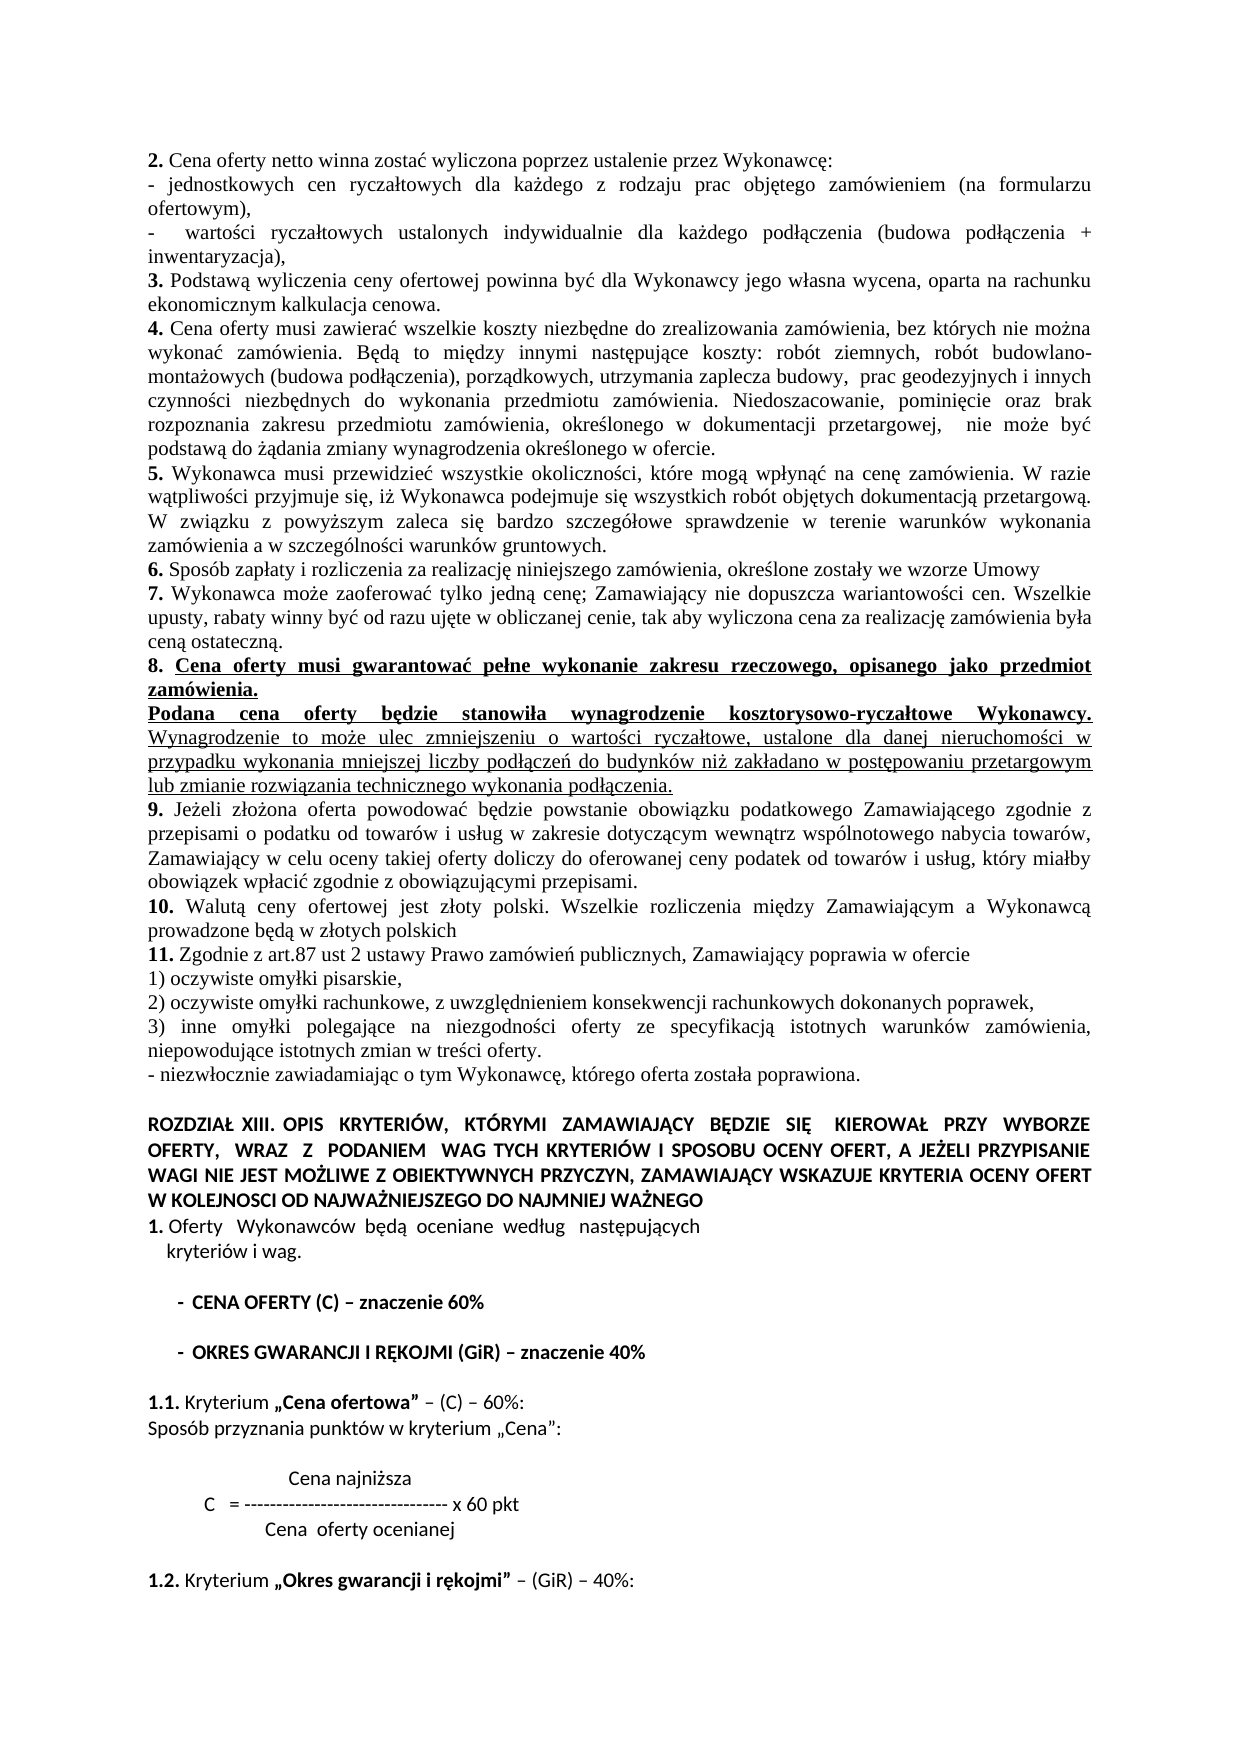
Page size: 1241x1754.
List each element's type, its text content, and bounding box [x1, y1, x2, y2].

text 2) oczywiste omyłki rachunkowe, z uwzględnieniem konsekwencji rachunkowych dokonanych poprawek, [148, 990, 1093, 1014]
text 7. Wykonawca może zaoferować tylko jedną cenę; Zamawiający nie dopuszcza wariantowości cen. Wszelkie upusty, rabaty winny być od razu ujęte w obliczanej cenie, tak aby wyliczona cena za realizację zamówienia była ceną ostateczną. [148, 581, 1093, 653]
text 10. Walutą ceny ofertowej jest złoty polski. Wszelkie rozliczenia między Zamawiającym a Wykonawcą prowadzone będą w złotych polskich [148, 893, 1093, 942]
text - OKRES GWARANCJI I RĘKOJMI (GiR) – znaczenie 40% [177, 1339, 1093, 1365]
text 11. Zgodnie z art.87 ust 2 ustawy Prawo zamówień publicznych, Zamawiający poprawia w ofercie [148, 942, 1093, 966]
text 1.1. Kryterium „Cena ofertowa” – (C) – 60%: [148, 1389, 1093, 1415]
text Cena oferty ocenianej [148, 1516, 1093, 1542]
text 2. Cena oferty netto winna zostać wyliczona poprzez ustalenie przez Wykonawcę: [148, 148, 1093, 172]
text 3. Podstawą wyliczenia ceny ofertowej powinna być dla Wykonawcy jego własna wycena, oparta na rachunku ekonomicznym kalkulacja cenowa. [148, 268, 1093, 316]
text Podana cena oferty będzie stanowiła wynagrodzenie kosztorysowo-ryczałtowe Wykonawcy. Wynagrodzenie to może ulec zmniejszeniu o wartości ryczałtowe, ustalone dla danej nieruchomości w przypadku wykonania mniejszej liczby podłączeń do budynków niż zakładano w postępowaniu przetargowym lub zmianie rozwiązania technicznego wykonania podłączenia. [148, 723, 1093, 770]
text 5. Wykonawca musi przewidzieć wszystkie okoliczności, które mogą wpłynąć na cenę zamówienia. W razie wątpliwości przyjmuje się, iż Wykonawca podejmuje się wszystkich robót objętych dokumentacją przetargową. W związku z powyższym zaleca się bardzo szczegółowe sprawdzenie w terenie warunków wykonania zamówienia a w szczególności warunków gruntowych. [148, 460, 1093, 557]
text 3) inne omyłki polegające na niezgodności oferty ze specyfikacją istotnych warunków zamówienia, niepowodujące istotnych zmian w treści oferty. [148, 1014, 1093, 1062]
text Sposób przyznania punktów w kryterium „Cena”: [148, 1415, 1093, 1440]
text - jednostkowych cen ryczałtowych dla każdego z rodzaju prac objętego zamówieniem (na formularzu ofertowym), [148, 172, 1093, 220]
text - niezwłocznie zawiadamiając o tym Wykonawcę, którego oferta została poprawiona. [148, 1062, 1093, 1086]
text 6. Sposób zapłaty i rozliczenia za realizację niniejszego zamówienia, określone zostały we wzorze Umowy [148, 557, 1093, 581]
text Cena najniższa [148, 1466, 1093, 1491]
text 1) oczywiste omyłki pisarskie, [148, 966, 1093, 990]
text 9. Jeżeli złożona oferta powodować będzie powstanie obowiązku podatkowego Zamawiającego zgodnie z przepisami o podatku od towarów i usług w zakresie dotyczącym wewnątrz wspólnotowego nabycia towarów, Zamawiający w celu oceny takiej oferty doliczy do oferowanej ceny podatek od towarów i usług, który miałby obowiązek wpłacić zgodnie z obowiązującymi przepisami. [148, 797, 1093, 893]
text 1. Oferty Wykonawców będą oceniane według następujących [148, 1213, 1093, 1238]
text - wartości ryczałtowych ustalonych indywidualnie dla każdego podłączenia (budowa podłączenia + inwentaryzacja), [148, 220, 1093, 268]
text kryteriów i wag. [148, 1238, 1093, 1264]
text Podana cena oferty będzie stanowiła wynagrodzenie kosztorysowo-ryczałtowe Wykonawcy. Wynagrodzenie to może ulec zmniejszeniu o wartości ryczałtowe, ustalone dla danej nieruchomości w przypadku wykonania mniejszej liczby podłączeń do budynków niż zakładano w postępowaniu przetargowym lub zmianie rozwiązania technicznego wykonania podłączenia. [148, 771, 1093, 797]
text C = -------------------------------- x 60 pkt [148, 1491, 1093, 1516]
text 1.2. Kryterium „Okres gwarancji i rękojmi” – (GiR) – 40%: [148, 1567, 1093, 1593]
text 4. Cena oferty musi zawierać wszelkie koszty niezbędne do zrealizowania zamówienia, bez których nie można wykonać zamówienia. Będą to między innymi następujące koszty: robót ziemnych, robót budowlano-montażowych (budowa podłączenia), porządkowych, utrzymania zaplecza budowy, prac geodezyjnych i innych czynności niezbędnych do wykonania przedmiotu zamówienia. Niedoszacowanie, pominięcie oraz brak rozpoznania zakresu przedmiotu zamówienia, określonego w dokumentacji przetargowej, nie może być podstawą do żądania zmiany wynagrodzenia określonego w ofercie. [148, 316, 1093, 460]
text ROZDZIAŁ XIII. OPIS KRYTERIÓW, KTÓRYMI ZAMAWIAJĄCY BĘDZIE SIĘ KIEROWAŁ PRZY WYBORZE OFERTY, WRAZ Z PODANIEM WAG TYCH KRYTERIÓW I SPOSOBU OCENY OFERT, A JEŻELI PRZYPISANIE WAGI NIE JEST MOŻLIWE Z OBIEKTYWNYCH PRZYCZYN, ZAMAWIAJĄCY WSKAZUJE KRYTERIA OCENY OFERT W KOLEJNOSCI OD NAJWAŻNIEJSZEGO DO NAJMNIEJ WAŻNEGO [148, 1111, 1093, 1213]
text 8. Cena oferty musi gwarantować pełne wykonanie zakresu rzeczowego, opisanego jako przedmiot zamówienia. [148, 653, 1093, 701]
text - CENA OFERTY (C) – znaczenie 60% [177, 1289, 1093, 1315]
